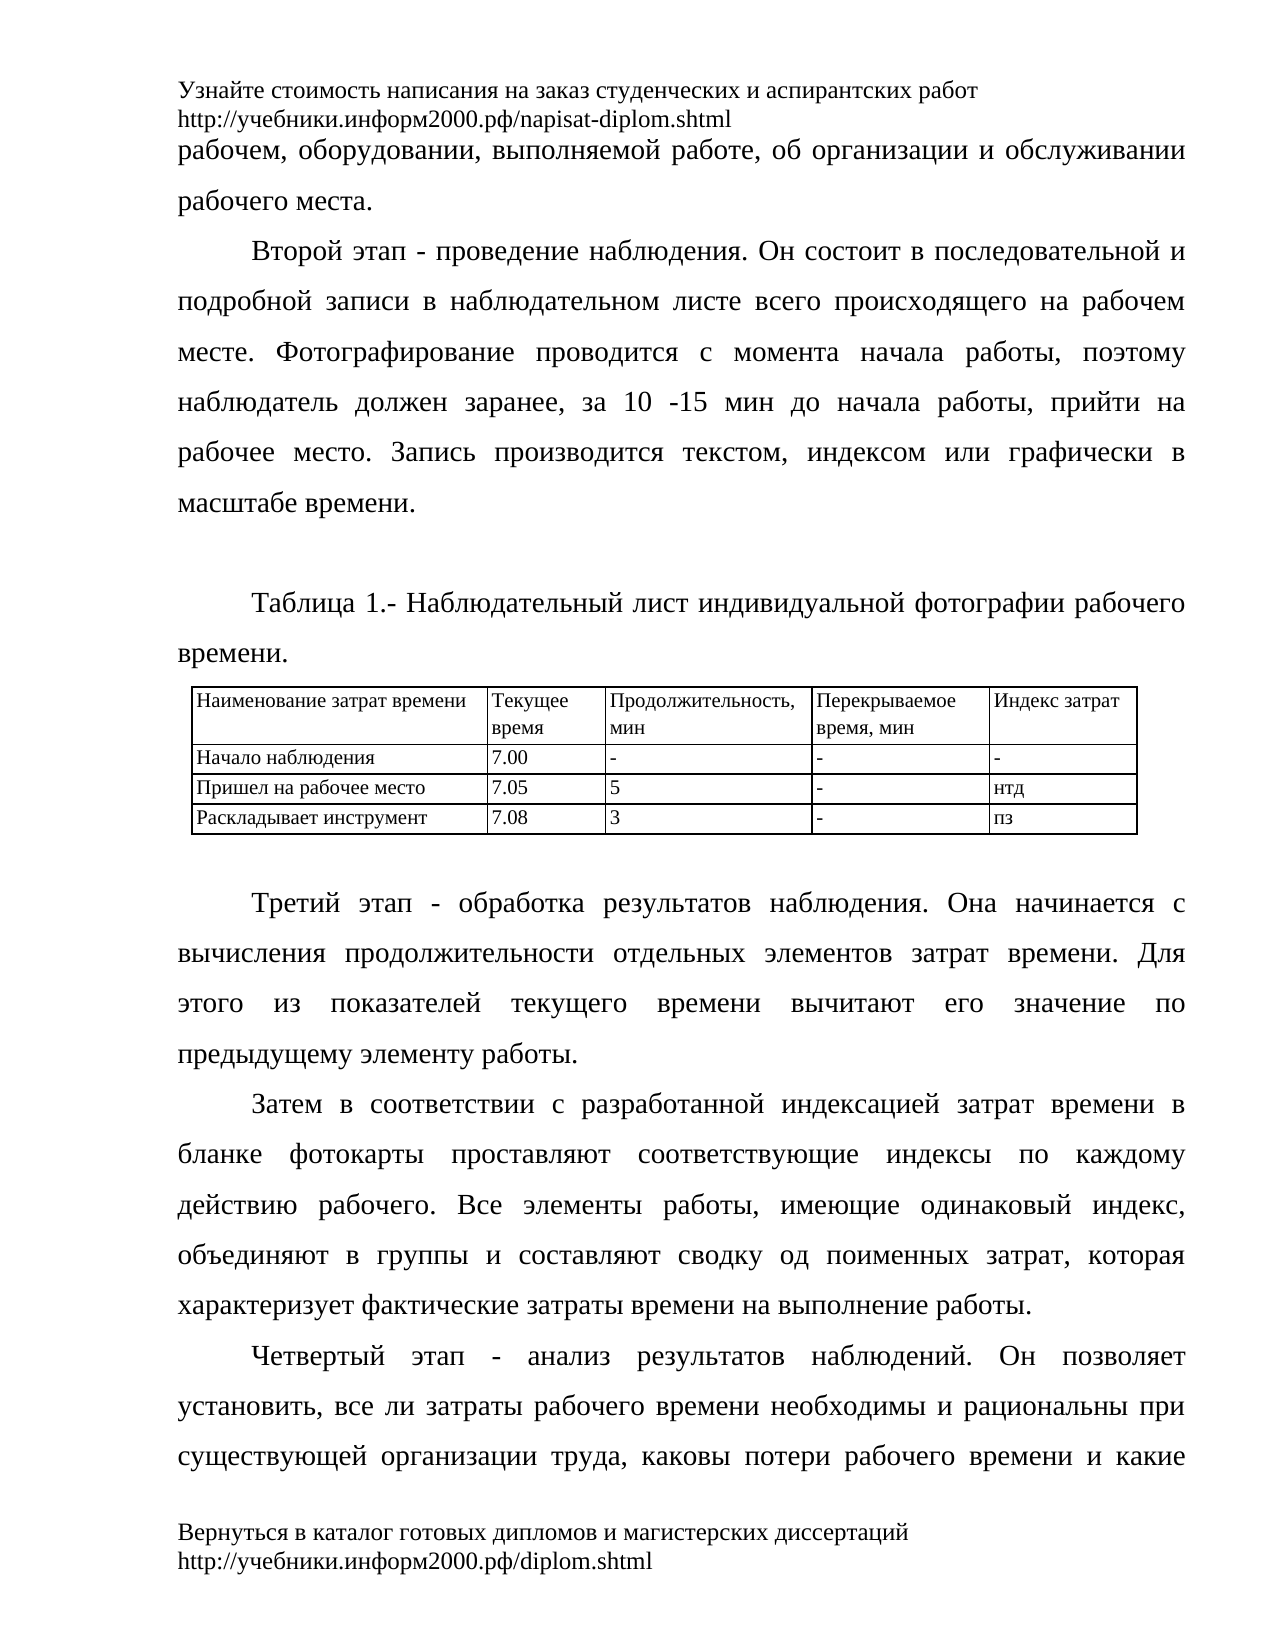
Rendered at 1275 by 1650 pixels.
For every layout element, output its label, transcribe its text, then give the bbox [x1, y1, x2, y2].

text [177, 132, 1186, 216]
table_cell Пришел на рабочее место [193, 775, 487, 803]
table_cell - [813, 745, 989, 773]
table_cell 7.00 [488, 745, 605, 773]
table_header Продолжительность, мин [606, 688, 811, 743]
table_cell 3 [606, 805, 811, 833]
table_cell пз [990, 805, 1136, 833]
table_header Индекс затрат [990, 688, 1136, 743]
table_header Наименование затрат времени [193, 688, 487, 743]
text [177, 1338, 1186, 1472]
table_cell - [606, 745, 811, 773]
table_header Перекрываемое время, мин [813, 688, 989, 743]
text Затем в соответствии с разработанной индексацией затрат времени в бланке фотокарты проставляют соответствующие индексы по каждому действию рабочего. Все элементы работы, имеющие одинаковый индекс, объединяют в группы и составляют сводку од поименных затрат, которая характеризует фактические затраты времени на выполнение работы. [177, 1086, 1186, 1321]
text Третий этап - обработка результатов наблюдения. Она начинается с вычисления продолжительности отдельных элементов затрат времени. Для этого из показателей текущего времени вычитают его значение по предыдущему элементу работы. [177, 885, 1186, 1069]
table_cell Раскладывает инструмент [193, 805, 487, 833]
table_cell нтд [990, 775, 1136, 803]
table_cell Начало наблюдения [193, 745, 487, 773]
table_cell - [813, 775, 989, 803]
text Второй этап - проведение наблюдения. Он состоит в последовательной и подробной записи в наблюдательном листе всего происходящего на рабочем месте. Фотографирование проводится с момента начала работы, поэтому наблюдатель должен заранее, за 10 -15 мин до начала работы, прийти на рабочее место. Запись производится текстом, индексом или графически в масштабе времени. [177, 233, 1186, 518]
table_cell - [813, 805, 989, 833]
table_cell 5 [606, 775, 811, 803]
table_cell 7.08 [488, 805, 605, 833]
table_cell 7.05 [488, 775, 605, 803]
table_cell - [990, 745, 1136, 773]
text Таблица 1.- Наблюдательный лист индивидуальной фотографии рабочего времени. [177, 585, 1186, 669]
table_header Текущее время [488, 688, 605, 743]
